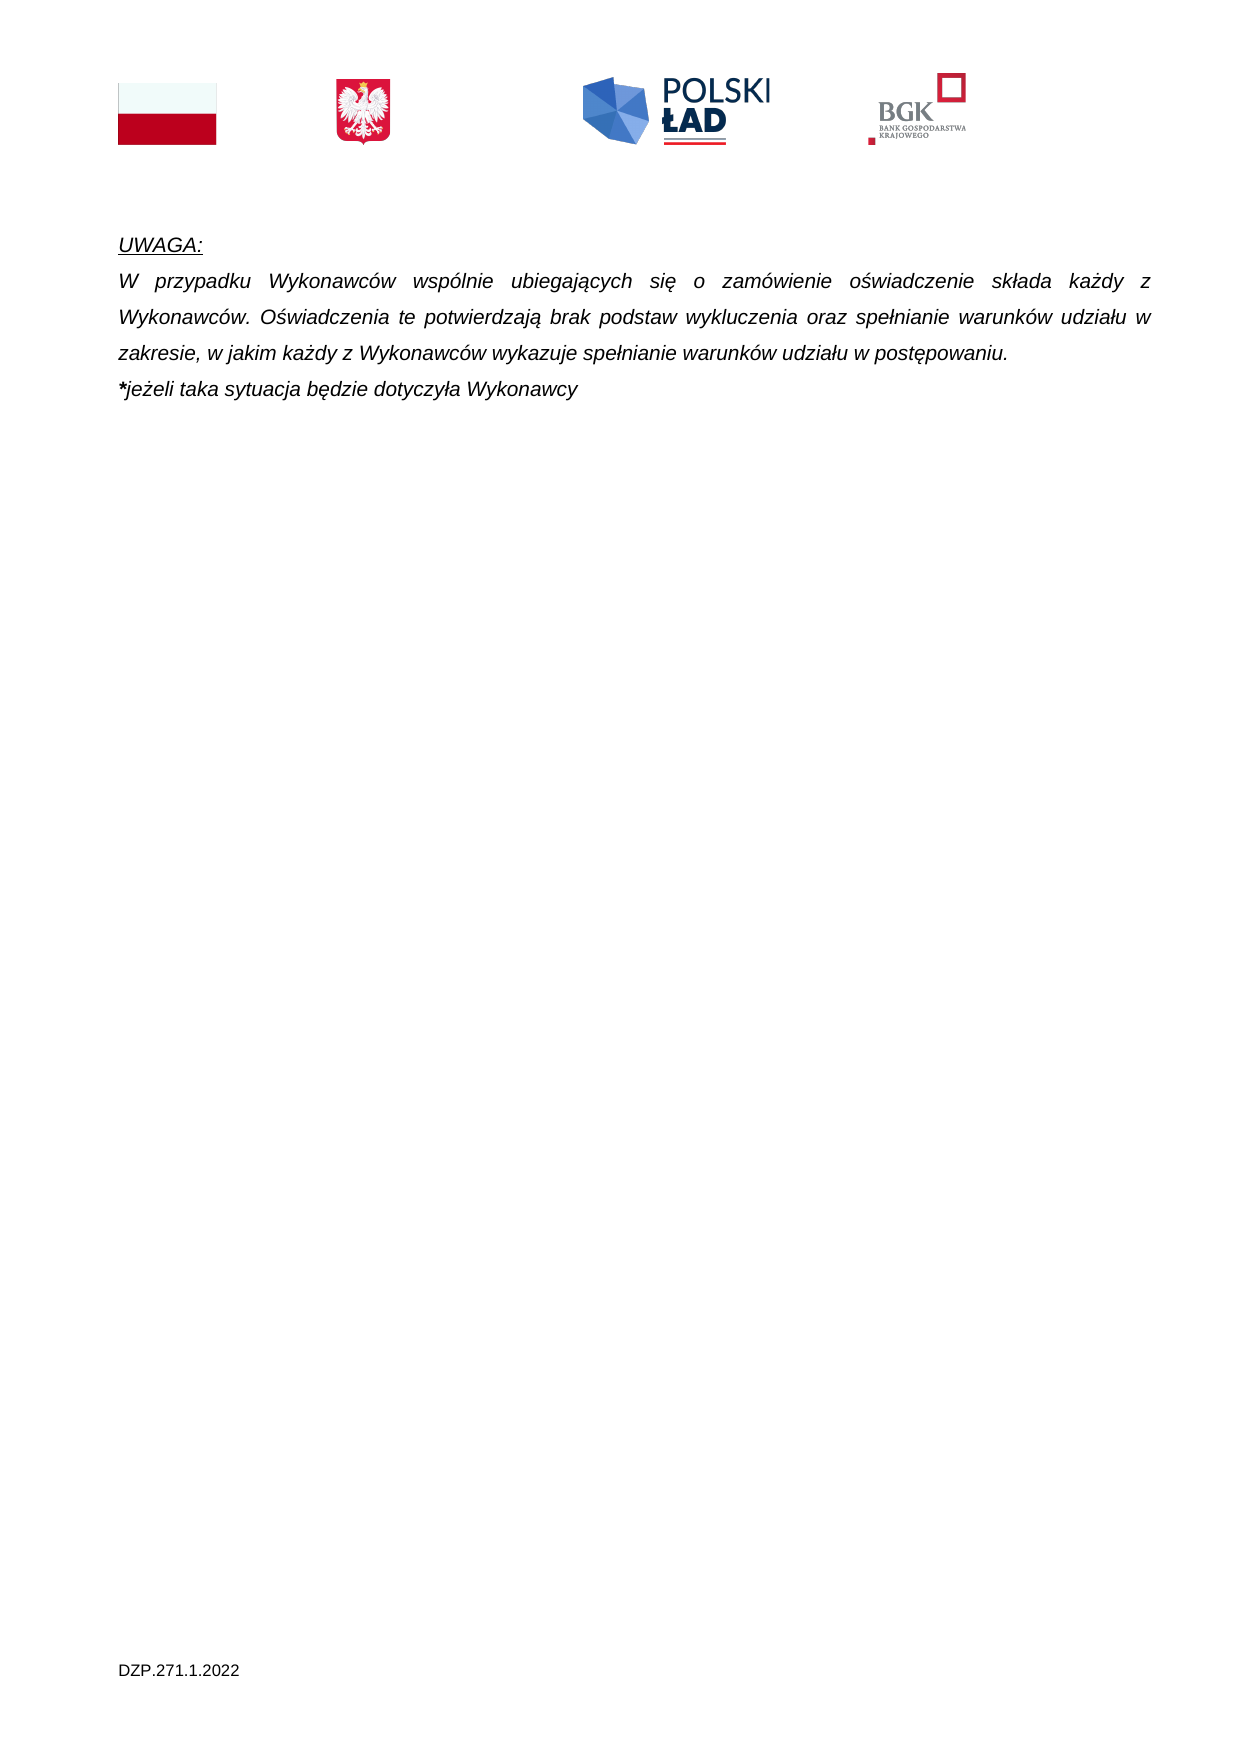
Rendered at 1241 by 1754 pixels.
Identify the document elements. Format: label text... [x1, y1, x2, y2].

text UWAGA: [118, 233, 1152, 257]
text *jeżeli taka sytuacja będzie dotyczyła Wykonawcy [118, 377, 1152, 401]
picture [336, 79, 391, 145]
picture [868, 73, 966, 145]
text W przypadku Wykonawców wspólnie ubiegających się o zamówienie oświadczenie składa każdy z Wykonawców. Oświadczenia te potwierdzają brak podstaw wykluczenia oraz spełnianie warunków udziału w zakresie, w jakim każdy z Wykonawców wykazuje spełnianie warunków udziału w postępowaniu. [118, 269, 1152, 365]
picture [118, 83, 217, 145]
picture [583, 77, 770, 145]
